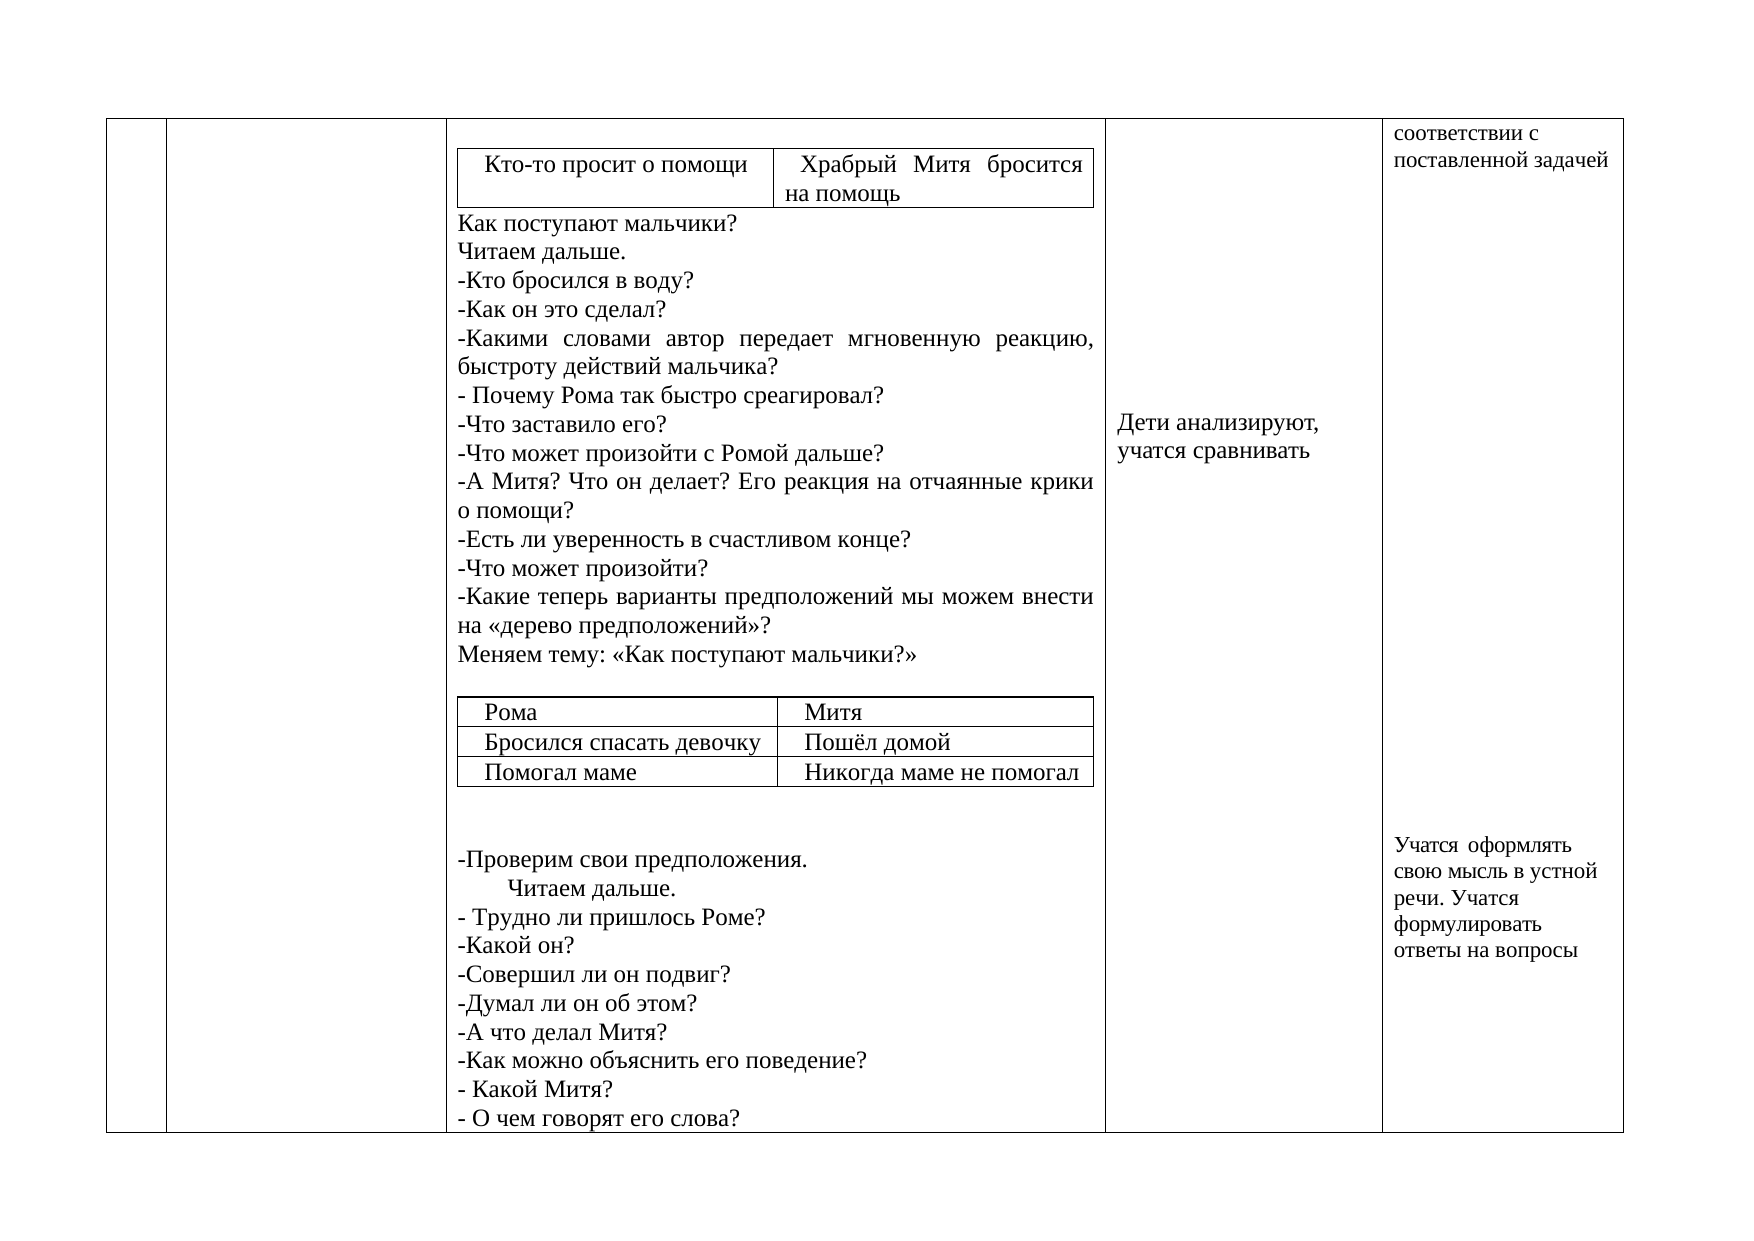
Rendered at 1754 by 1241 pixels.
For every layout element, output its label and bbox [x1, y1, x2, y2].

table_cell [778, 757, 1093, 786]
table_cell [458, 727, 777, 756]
table_cell [1383, 119, 1623, 1132]
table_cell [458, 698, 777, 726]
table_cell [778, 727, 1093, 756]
table_cell [107, 119, 166, 1132]
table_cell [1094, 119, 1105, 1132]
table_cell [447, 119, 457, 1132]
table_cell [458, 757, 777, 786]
table_cell [1106, 119, 1382, 1132]
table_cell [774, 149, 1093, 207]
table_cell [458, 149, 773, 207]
table_cell [167, 119, 446, 1132]
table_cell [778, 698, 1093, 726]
